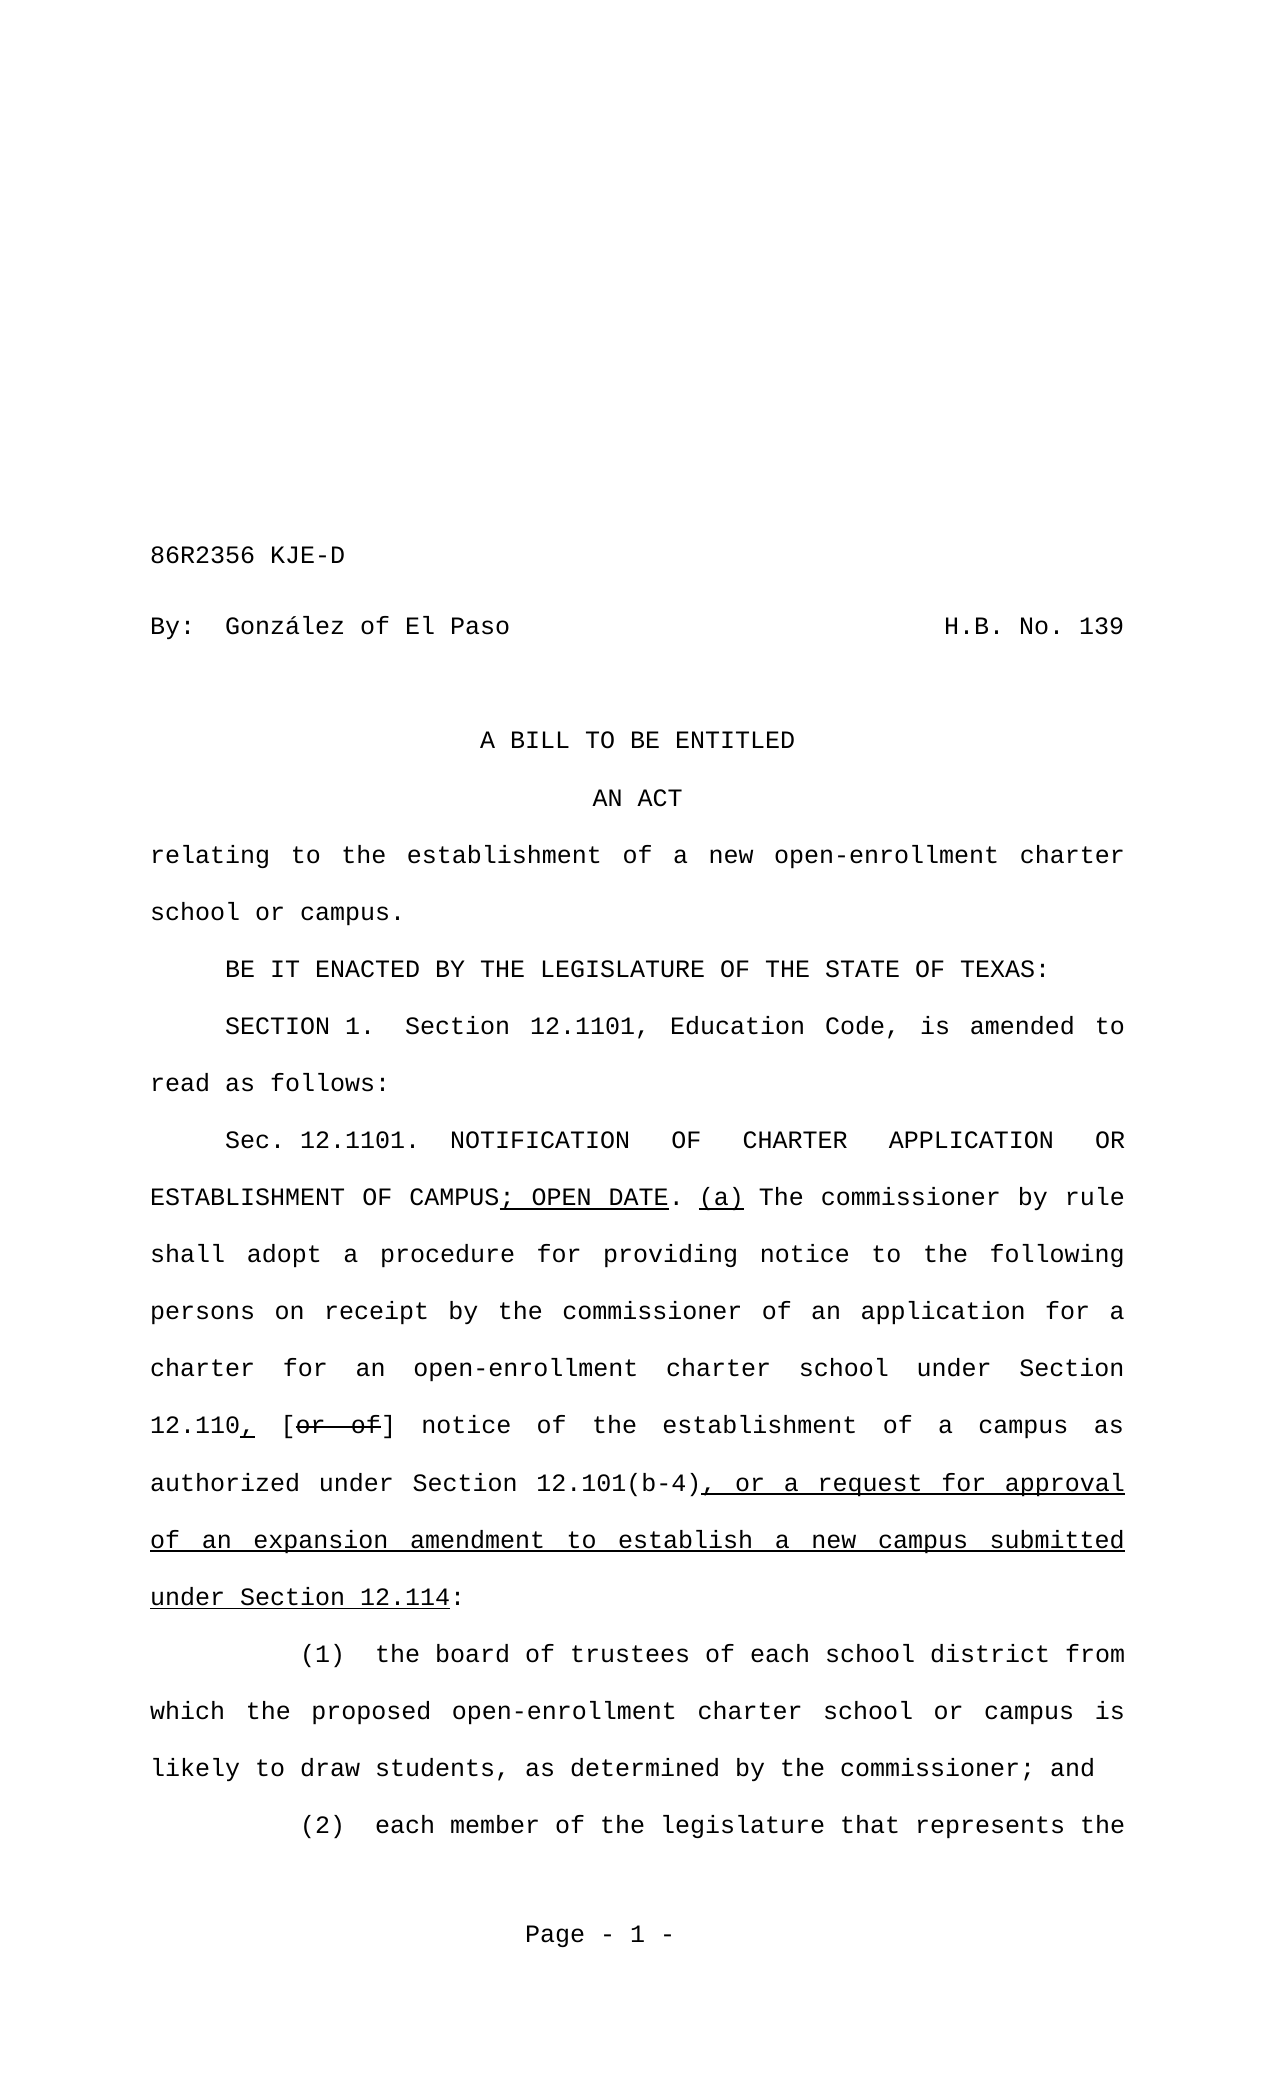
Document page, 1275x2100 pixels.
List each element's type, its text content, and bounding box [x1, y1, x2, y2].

text Sec. 12.1101. NOTIFICATION OF CHARTER APPLICATION OR ESTABLISHMENT OF CAMPUS; OPEN DATE. (a) The commissioner by rule shall adopt a procedure for providing notice to the following persons on receipt by the commissioner of an application for a charter for an open-enrollment charter school under Section 12.110, [or of] notice of the establishment of a campus as authorized under Section 12.101(b-4), or a request for approval of an expansion amendment to establish a new campus submitted under Section 12.114: [150, 1127, 1125, 1550]
text SECTION 1. Section 12.1101, Education Code, is amended to read as follows: [150, 1013, 1125, 1099]
text AN ACT [150, 785, 1125, 813]
text (1) the board of trustees of each school district from which the proposed open-enrollment charter school or campus is likely to draw students, as determined by the commissioner; and [150, 1641, 1125, 1784]
text 86R2356 KJE-D [150, 542, 1125, 571]
text relating to the establishment of a new open-enrollment charter school or campus. [150, 842, 1125, 928]
text BE IT ENACTED BY THE LEGISLATURE OF THE STATE OF TEXAS: [150, 956, 1125, 985]
text By: González of El Paso H.B. No. 139 [150, 614, 1125, 642]
text Sec. 12.1101. NOTIFICATION OF CHARTER APPLICATION OR ESTABLISHMENT OF CAMPUS; OPEN DATE. (a) The commissioner by rule shall adopt a procedure for providing notice to the following persons on receipt by the commissioner of an application for a charter for an open-enrollment charter school under Section 12.110, [or of] notice of the establishment of a campus as authorized under Section 12.101(b-4), or a request for approval of an expansion amendment to establish a new campus submitted under Section 12.114: [150, 1552, 1125, 1613]
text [150, 1812, 1125, 1841]
text A BILL TO BE ENTITLED [150, 728, 1125, 756]
